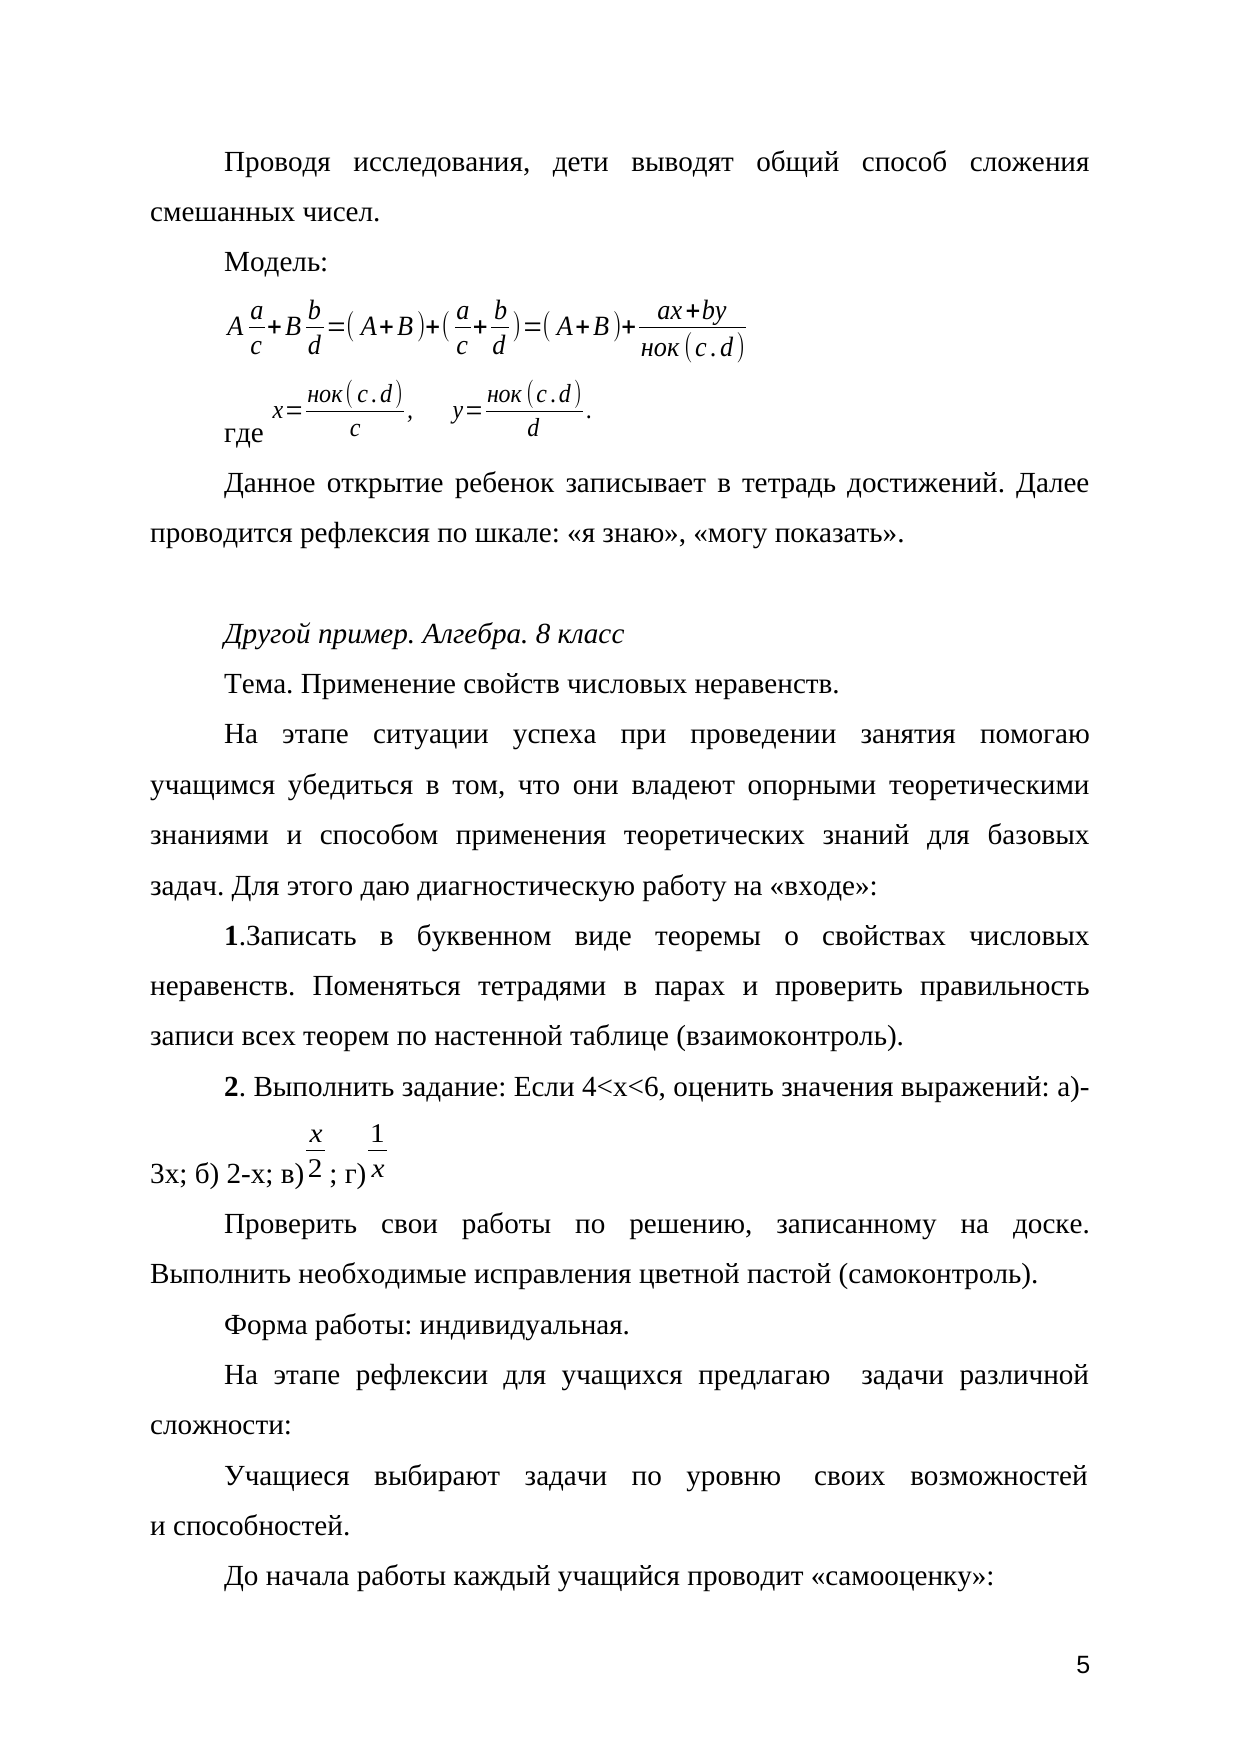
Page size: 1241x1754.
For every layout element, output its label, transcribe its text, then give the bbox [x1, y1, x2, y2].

text На этапе рефлексии для учащихся предлагаю задачи различной сложности: [150, 1357, 1090, 1441]
text 2. Выполнить задание: Если 4<х<6, оценить значения выражений: а)-3х; б) 2-х; в); г) [150, 1069, 1090, 1189]
text 1.Записать в буквенном виде теоремы о свойствах числовых неравенств. Поменяться тетрадями в парах и проверить правильность записи всех теорем по настенной таблице (взаимоконтроль). [150, 918, 1090, 1052]
text Проверить свои работы по решению, записанному на доске. Выполнить необходимые исправления цветной пастой (самоконтроль). [150, 1206, 1090, 1290]
text Другой пример. Алгебра. 8 класс [150, 616, 1090, 649]
text На этапе ситуации успеха при проведении занятия помогаю учащимся убедиться в том, что они владеют опорными теоретическими знаниями и способом применения теоретических знаний для базовых задач. Для этого даю диагностическую работу на «входе»: [150, 717, 1090, 901]
text Проводя исследования, дети выводят общий способ сложения смешанных чисел. [150, 144, 1090, 228]
text До начала работы каждый учащийся проводит «самооценку»: [150, 1558, 1090, 1592]
text Тема. Применение свойств числовых неравенств. [150, 666, 1090, 700]
text Учащиеся выбирают задачи по уровню своих возможностей и способностей. [150, 1458, 1090, 1542]
text Модель: [150, 244, 1090, 278]
text Данное открытие ребенок записывает в тетрадь достижений. Далее проводится рефлексия по шкале: «я знаю», «могу показать». [150, 465, 1090, 549]
text Форма работы: индивидуальная. [150, 1307, 1090, 1340]
text где [150, 378, 1090, 448]
